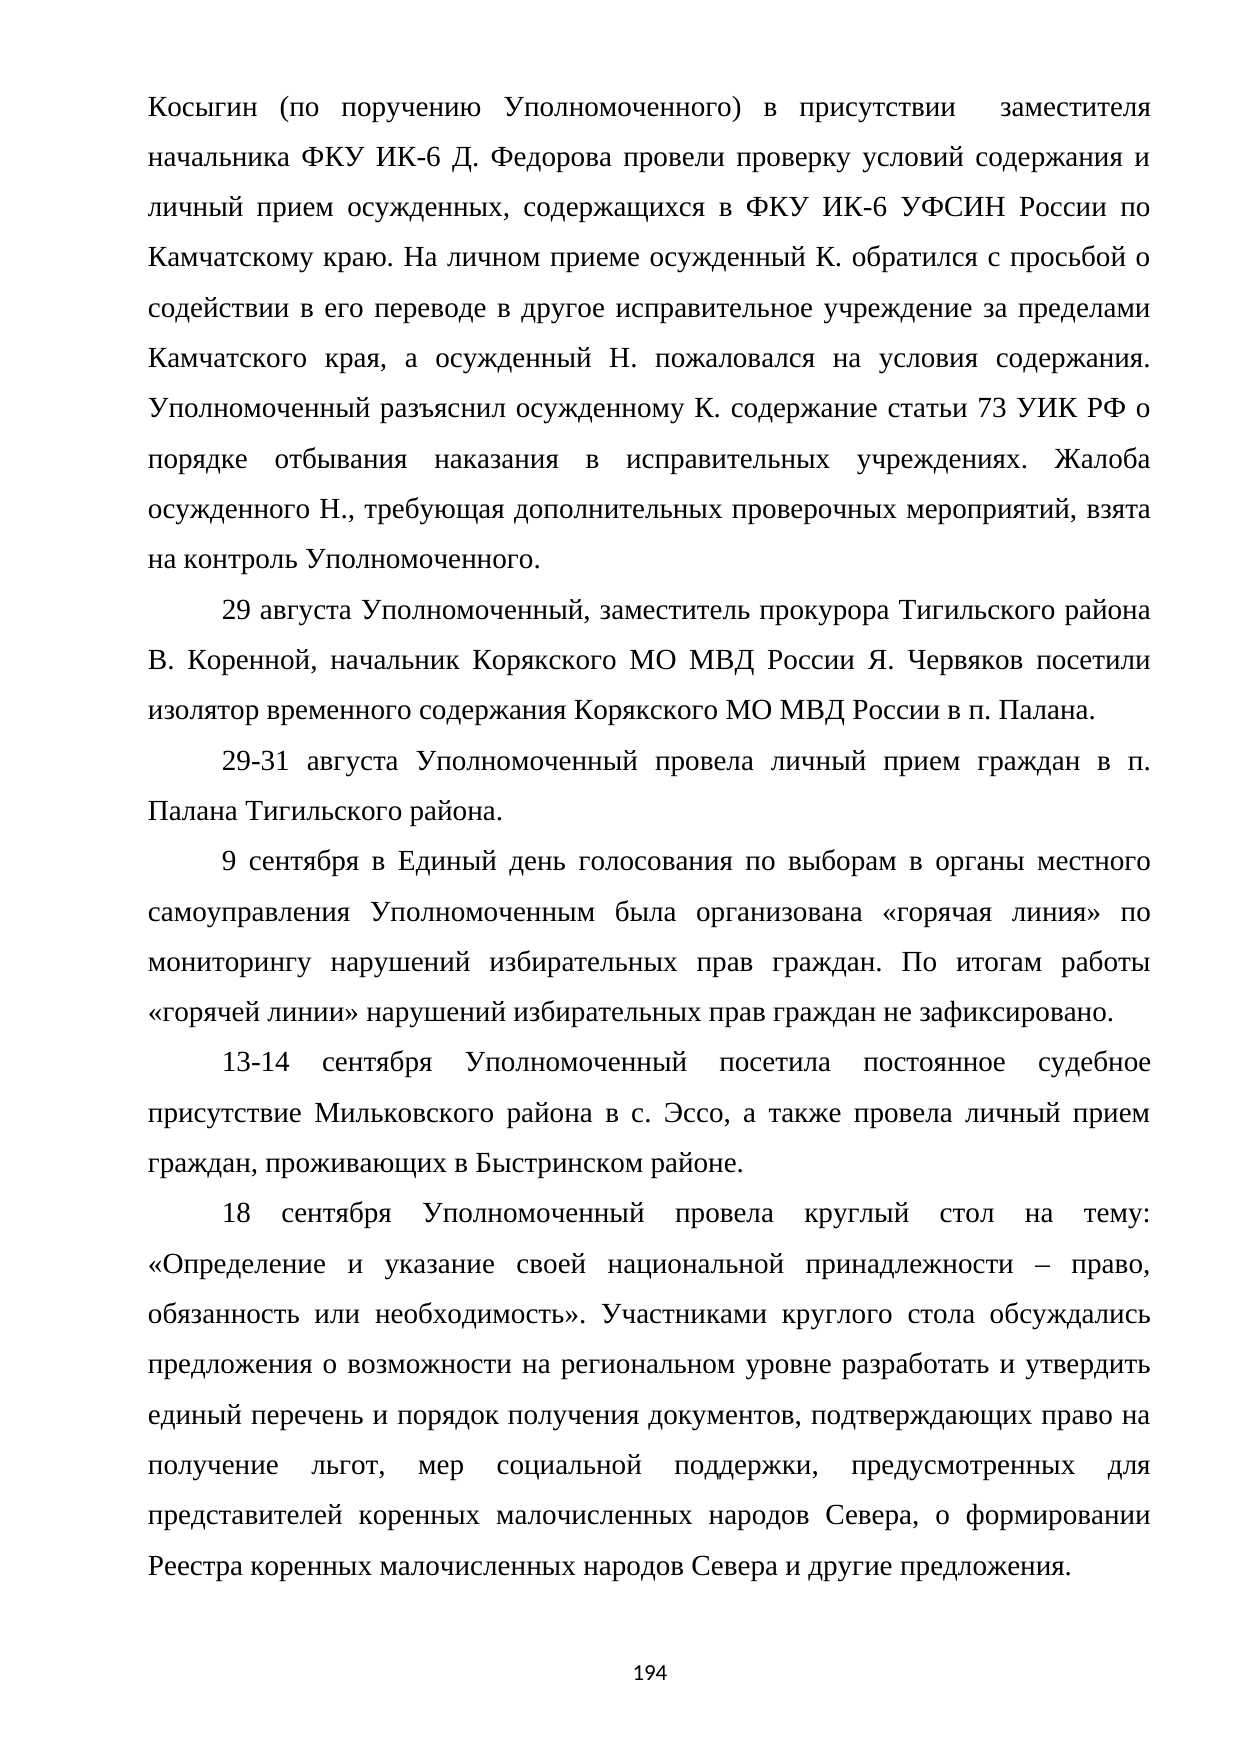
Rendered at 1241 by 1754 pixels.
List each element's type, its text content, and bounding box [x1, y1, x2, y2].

text 9 сентября в Единый день голосования по выборам в органы местного самоуправления Уполномоченным была организована «горячая линия» по мониторингу нарушений избирательных прав граждан. По итогам работы «горячей линии» нарушений избирательных прав граждан не зафиксировано. [148, 843, 1152, 1028]
text 29 августа Уполномоченный, заместитель прокурора Тигильского района В. Коренной, начальник Корякского МО МВД России Я. Червяков посетили изолятор временного содержания Корякского МО МВД России в п. Палана. [148, 592, 1152, 726]
text 29-31 августа Уполномоченный провела личный прием граждан в п. Палана Тигильского района. [148, 743, 1152, 827]
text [148, 89, 1152, 575]
text 18 сентября Уполномоченный провела круглый стол на тему: «Определение и указание своей национальной принадлежности – право, обязанность или необходимость». Участниками круглого стола обсуждались предложения о возможности на региональном уровне разработать и утвердить единый перечень и порядок получения документов, подтверждающих право на получение льгот, мер социальной поддержки, предусмотренных для представителей коренных малочисленных народов Севера, о формировании Реестра коренных малочисленных народов Севера и другие предложения. [148, 1196, 1152, 1581]
text 13-14 сентября Уполномоченный посетила постоянное судебное присутствие Мильковского района в с. Эссо, а также провела личный прием граждан, проживающих в Быстринском районе. [148, 1044, 1152, 1179]
